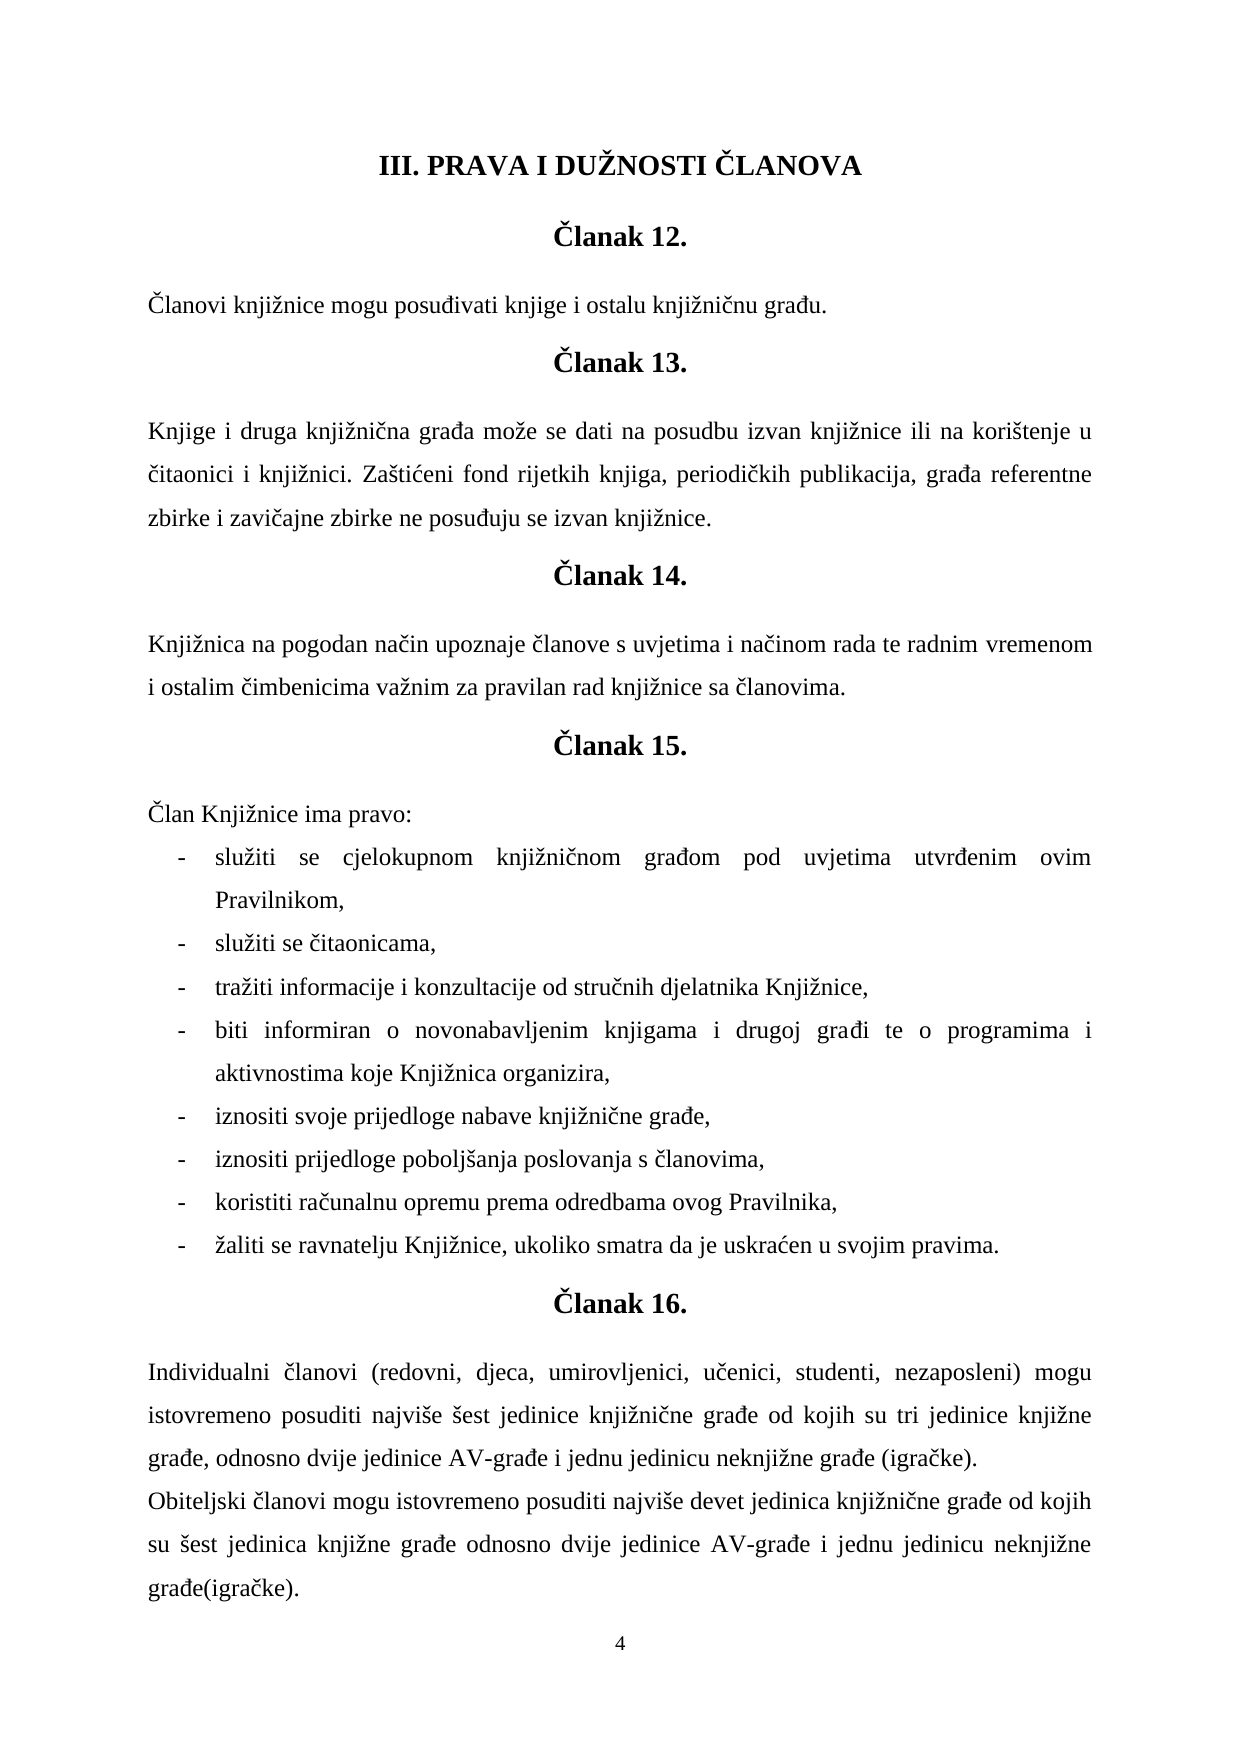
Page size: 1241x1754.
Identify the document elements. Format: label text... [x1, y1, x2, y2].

subtitle Članak 13. [148, 345, 1092, 379]
text Obiteljski članovi mogu istovremeno posuditi najviše devet jedinica knjižnične građe od kojih su šest jedinica knjižne građe odnosno dvije jedinice AV-građe i jednu jedinicu neknjižne građe(igračke). [148, 1486, 1092, 1601]
list tražiti informacije i konzultacije od stručnih djelatnika Knjižnice, [177, 972, 1092, 1000]
text Član Knjižnice ima pravo: [148, 799, 1092, 828]
subtitle III. PRAVA I DUŽNOSTI ČLANOVA [148, 148, 1092, 181]
subtitle Članak 14. [148, 558, 1092, 592]
subtitle Članak 15. [148, 728, 1092, 762]
text Individualni članovi (redovni, djeca, umirovljenici, učenici, studenti, nezaposleni) mogu istovremeno posuditi najviše šest jedinice knjižnične građe od kojih su tri jedinice knjižne građe, odnosno dvije jedinice AV-građe i jednu jedinicu neknjižne građe (igračke). [148, 1357, 1092, 1472]
list iznositi prijedloge poboljšanja poslovanja s članovima, [177, 1144, 1092, 1173]
text Knjižnica na pogodan način upoznaje članove s uvjetima i načinom rada te radnim vremenom i ostalim čimbenicima važnim za pravilan rad knjižnice sa članovima. [148, 629, 1092, 701]
list služiti se čitaonicama, [177, 928, 1092, 957]
list žaliti se ravnatelju Knjižnice, ukoliko smatra da je uskraćen u svojim pravima. [177, 1230, 1092, 1259]
list služiti se cjelokupnom knjižničnom građom pod uvjetima utvrđenim ovim Pravilnikom, [177, 842, 1092, 914]
list iznositi svoje prijedloge nabave knjižnične građe, [177, 1101, 1092, 1130]
list biti informiran o novonabavljenim knjigama i drugoj građi te o programima i aktivnostima koje Knjižnica organizira, [177, 1015, 1092, 1087]
list koristiti računalnu opremu prema odredbama ovog Pravilnika, [177, 1187, 1092, 1216]
subtitle Članak 16. [148, 1286, 1092, 1319]
subtitle Članak 12. [148, 219, 1092, 252]
text Članovi knjižnice mogu posuđivati knjige i ostalu knjižničnu građu. [148, 290, 1092, 318]
text Knjige i druga knjižnična građa može se dati na posudbu izvan knjižnice ili na korištenje u čitaonici i knjižnici. Zaštićeni fond rijetkih knjiga, periodičkih publikacija, građa referentne zbirke i zavičajne zbirke ne posuđuju se izvan knjižnice. [148, 416, 1092, 531]
